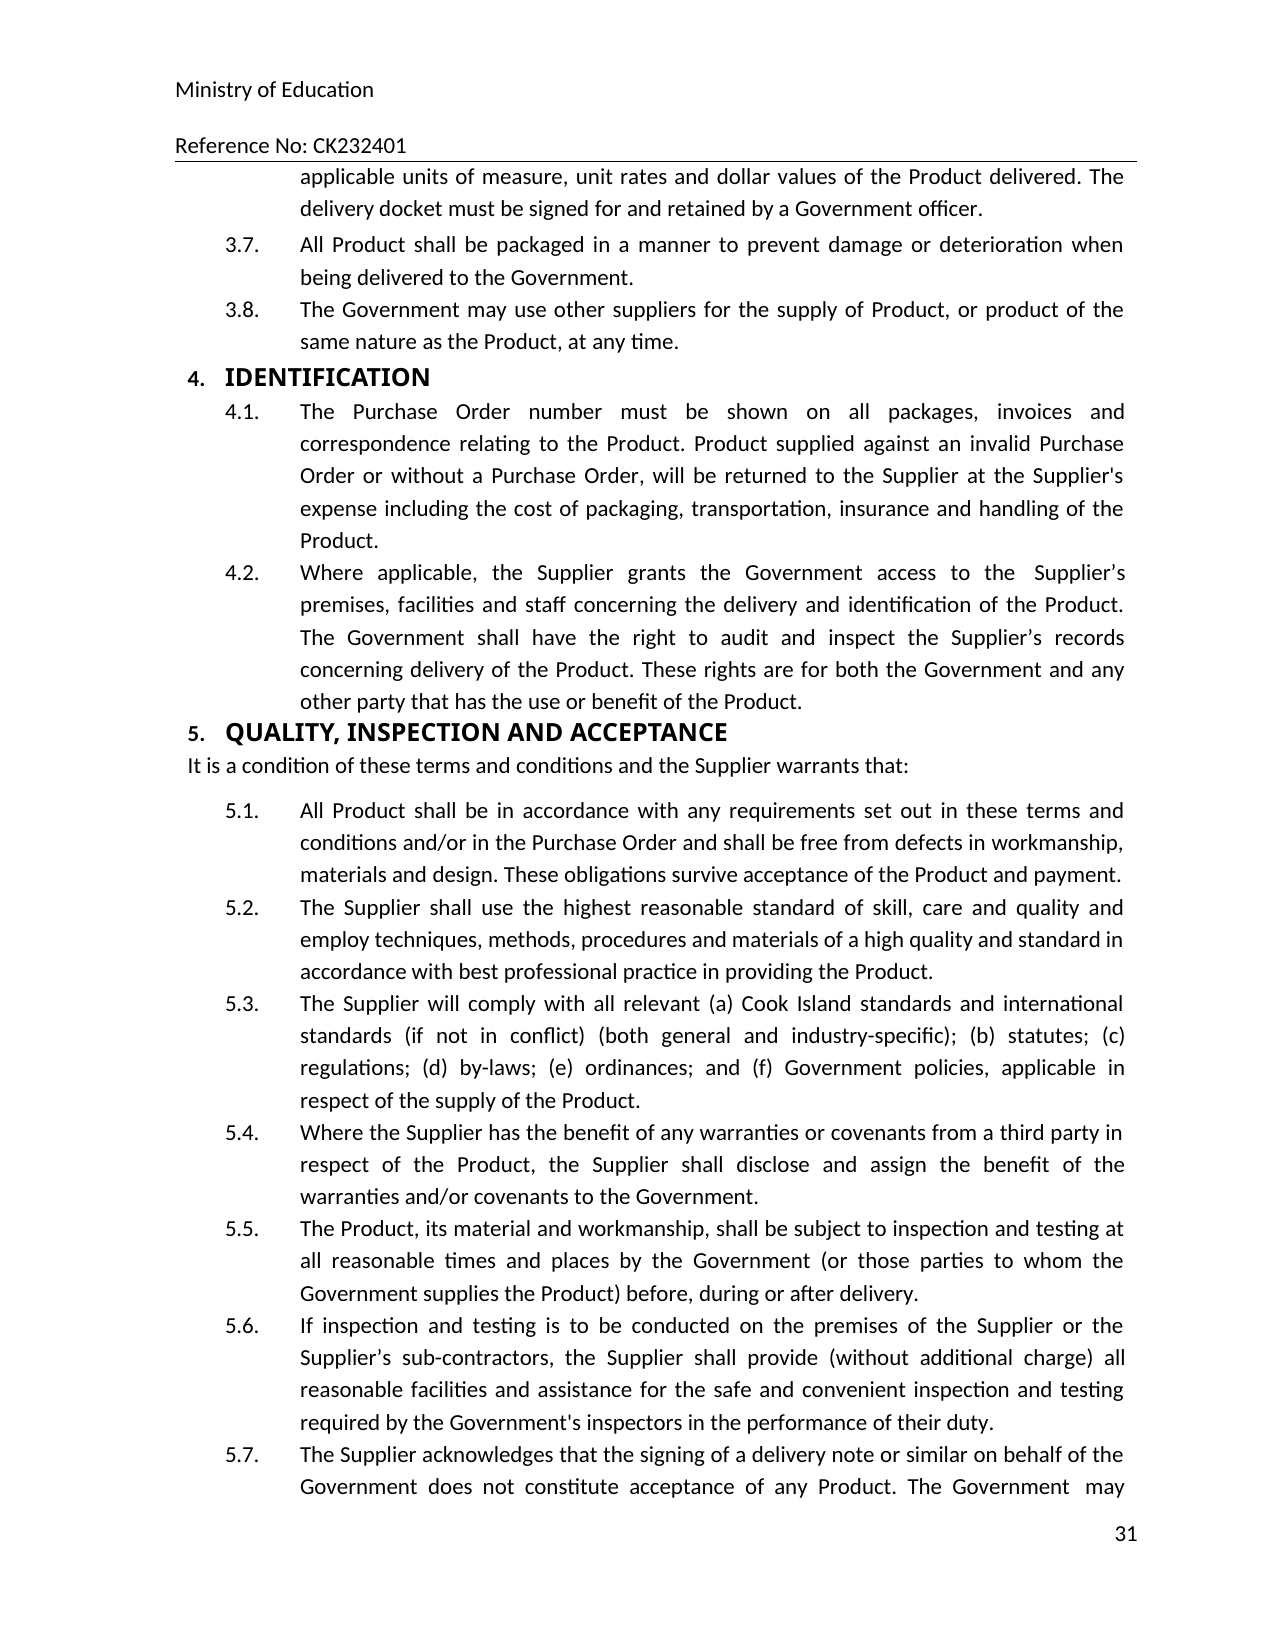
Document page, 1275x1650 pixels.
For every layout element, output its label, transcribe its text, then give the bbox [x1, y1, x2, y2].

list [225, 1440, 1125, 1500]
list All Product shall be in accordance with any requirements set out in these terms and conditions and/or in the Purchase Order and shall be free from defects in workmanship, materials and design. These obligations survive acceptance of the Product and payment. [225, 796, 1126, 888]
list Where applicable, the Supplier grants the Government access to the Supplier’s premises, facilities and staff concerning the delivery and identification of the Product. The Government shall have the right to audit and inspect the Supplier’s records concerning delivery of the Product. These rights are for both the Government and any other party that has the use or benefit of the Product. [225, 558, 1126, 715]
text It is a condition of these terms and conditions and the Supplier warrants that: [187, 751, 1137, 779]
list If inspection and testing is to be conducted on the premises of the Supplier or the Supplier’s sub-contractors, the Supplier shall provide (without additional charge) all reasonable facilities and assistance for the safe and convenient inspection and testing required by the Government's inspectors in the performance of their duty. [225, 1311, 1125, 1436]
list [225, 162, 1126, 222]
subtitle QUALITY, INSPECTION AND ACCEPTANCE [187, 719, 1137, 747]
list All Product shall be packaged in a manner to prevent damage or deterioration when being delivered to the Government. [225, 230, 1126, 291]
list Where the Supplier has the benefit of any warranties or covenants from a third party in respect of the Product, the Supplier shall disclose and assign the benefit of the warranties and/or covenants to the Government. [225, 1118, 1125, 1210]
list The Government may use other suppliers for the supply of Product, or product of the same nature as the Product, at any time. [225, 295, 1126, 355]
list The Supplier shall use the highest reasonable standard of skill, care and quality and employ techniques, methods, procedures and materials of a high quality and standard in accordance with best professional practice in providing the Product. [225, 893, 1125, 985]
list The Supplier will comply with all relevant (a) Cook Island standards and international standards (if not in conflict) (both general and industry-specific); (b) statutes; (c) regulations; (d) by-laws; (e) ordinances; and (f) Government policies, applicable in respect of the supply of the Product. [225, 989, 1126, 1114]
list The Product, its material and workmanship, shall be subject to inspection and testing at all reasonable times and places by the Government (or those parties to whom the Government supplies the Product) before, during or after delivery. [225, 1214, 1126, 1307]
subtitle IDENTIFICATION [187, 359, 1137, 393]
list The Purchase Order number must be shown on all packages, invoices and correspondence relating to the Product. Product supplied against an invalid Purchase Order or without a Purchase Order, will be returned to the Supplier at the Supplier's expense including the cost of packaging, transportation, insurance and handling of the Product. [225, 397, 1125, 554]
